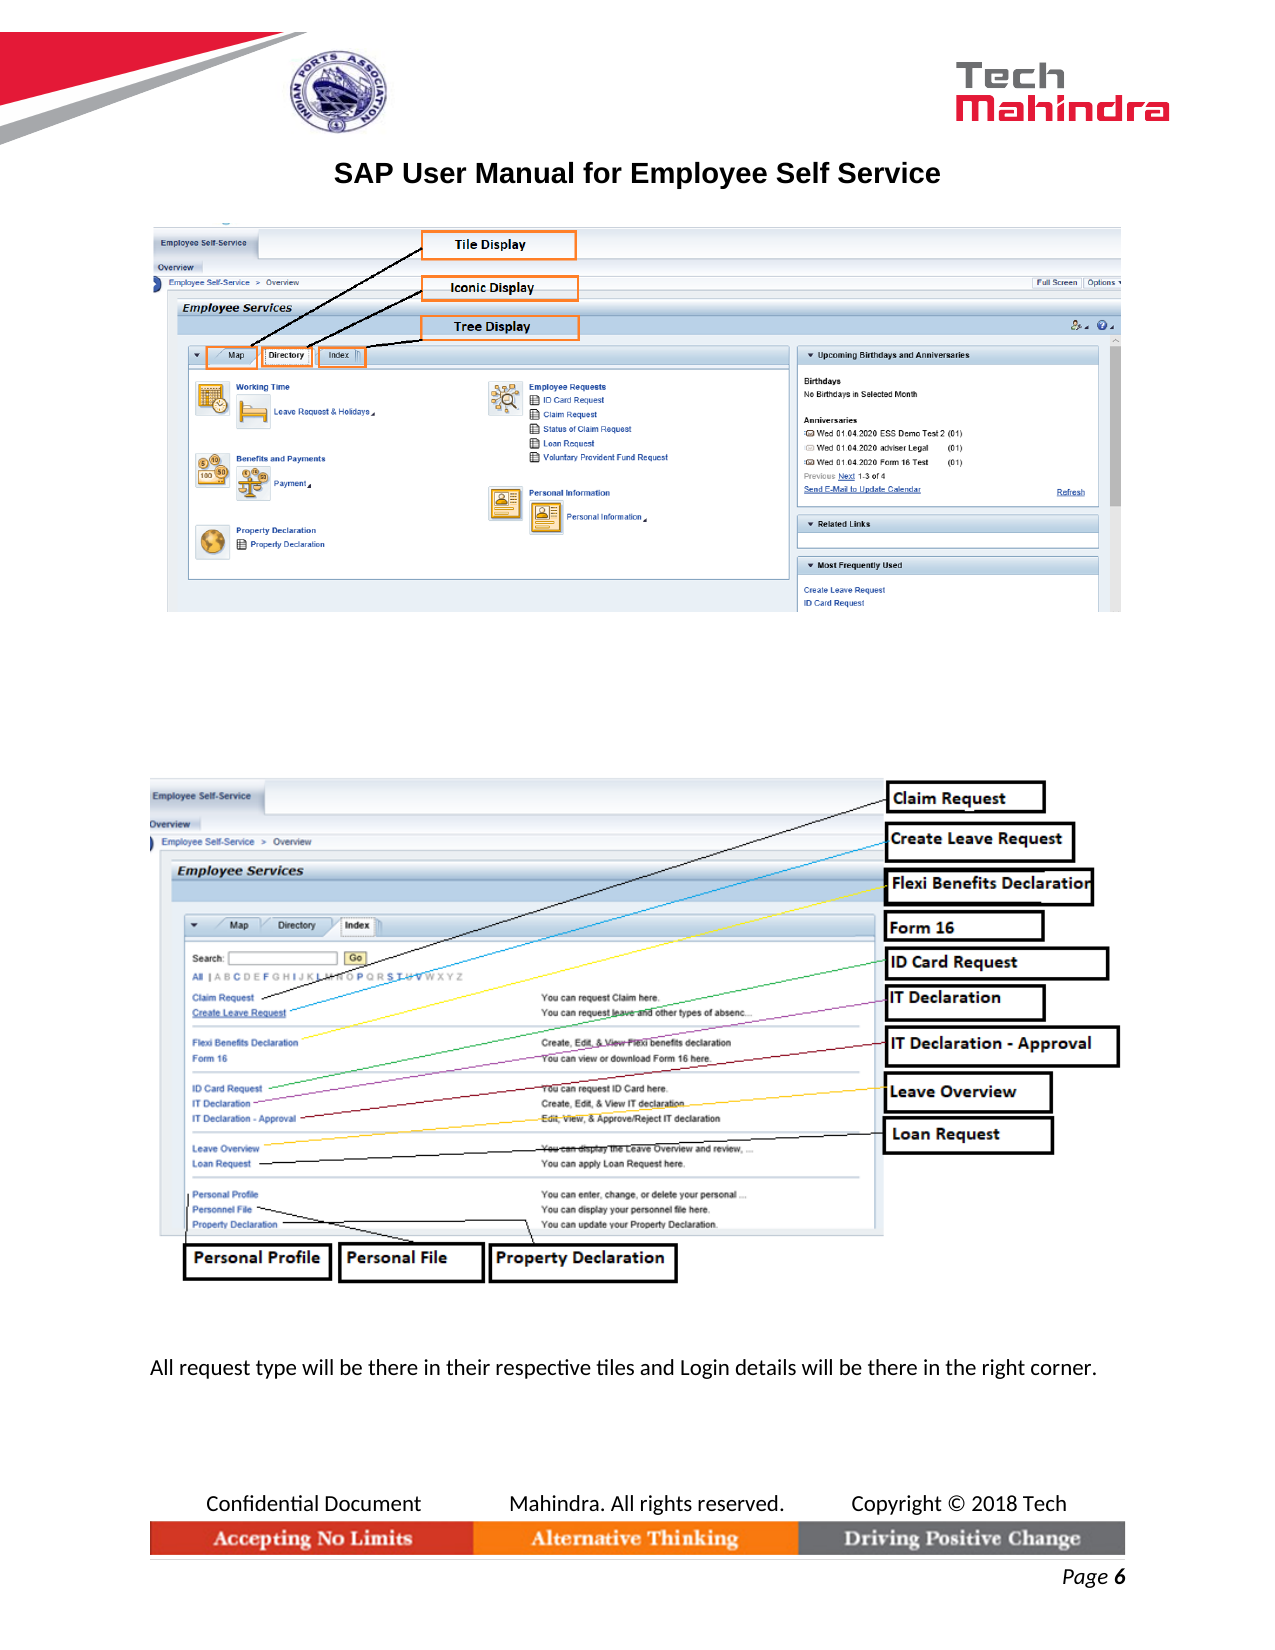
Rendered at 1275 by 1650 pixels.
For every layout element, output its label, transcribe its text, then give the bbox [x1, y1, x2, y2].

picture [0, 32, 396, 145]
picture [956, 62, 1170, 121]
picture [150, 1521, 1125, 1555]
text All request type will be there in their respective tiles and Login details will be there in the right corner. [150, 1353, 1125, 1381]
picture [150, 777, 1125, 1288]
picture [150, 223, 1125, 619]
